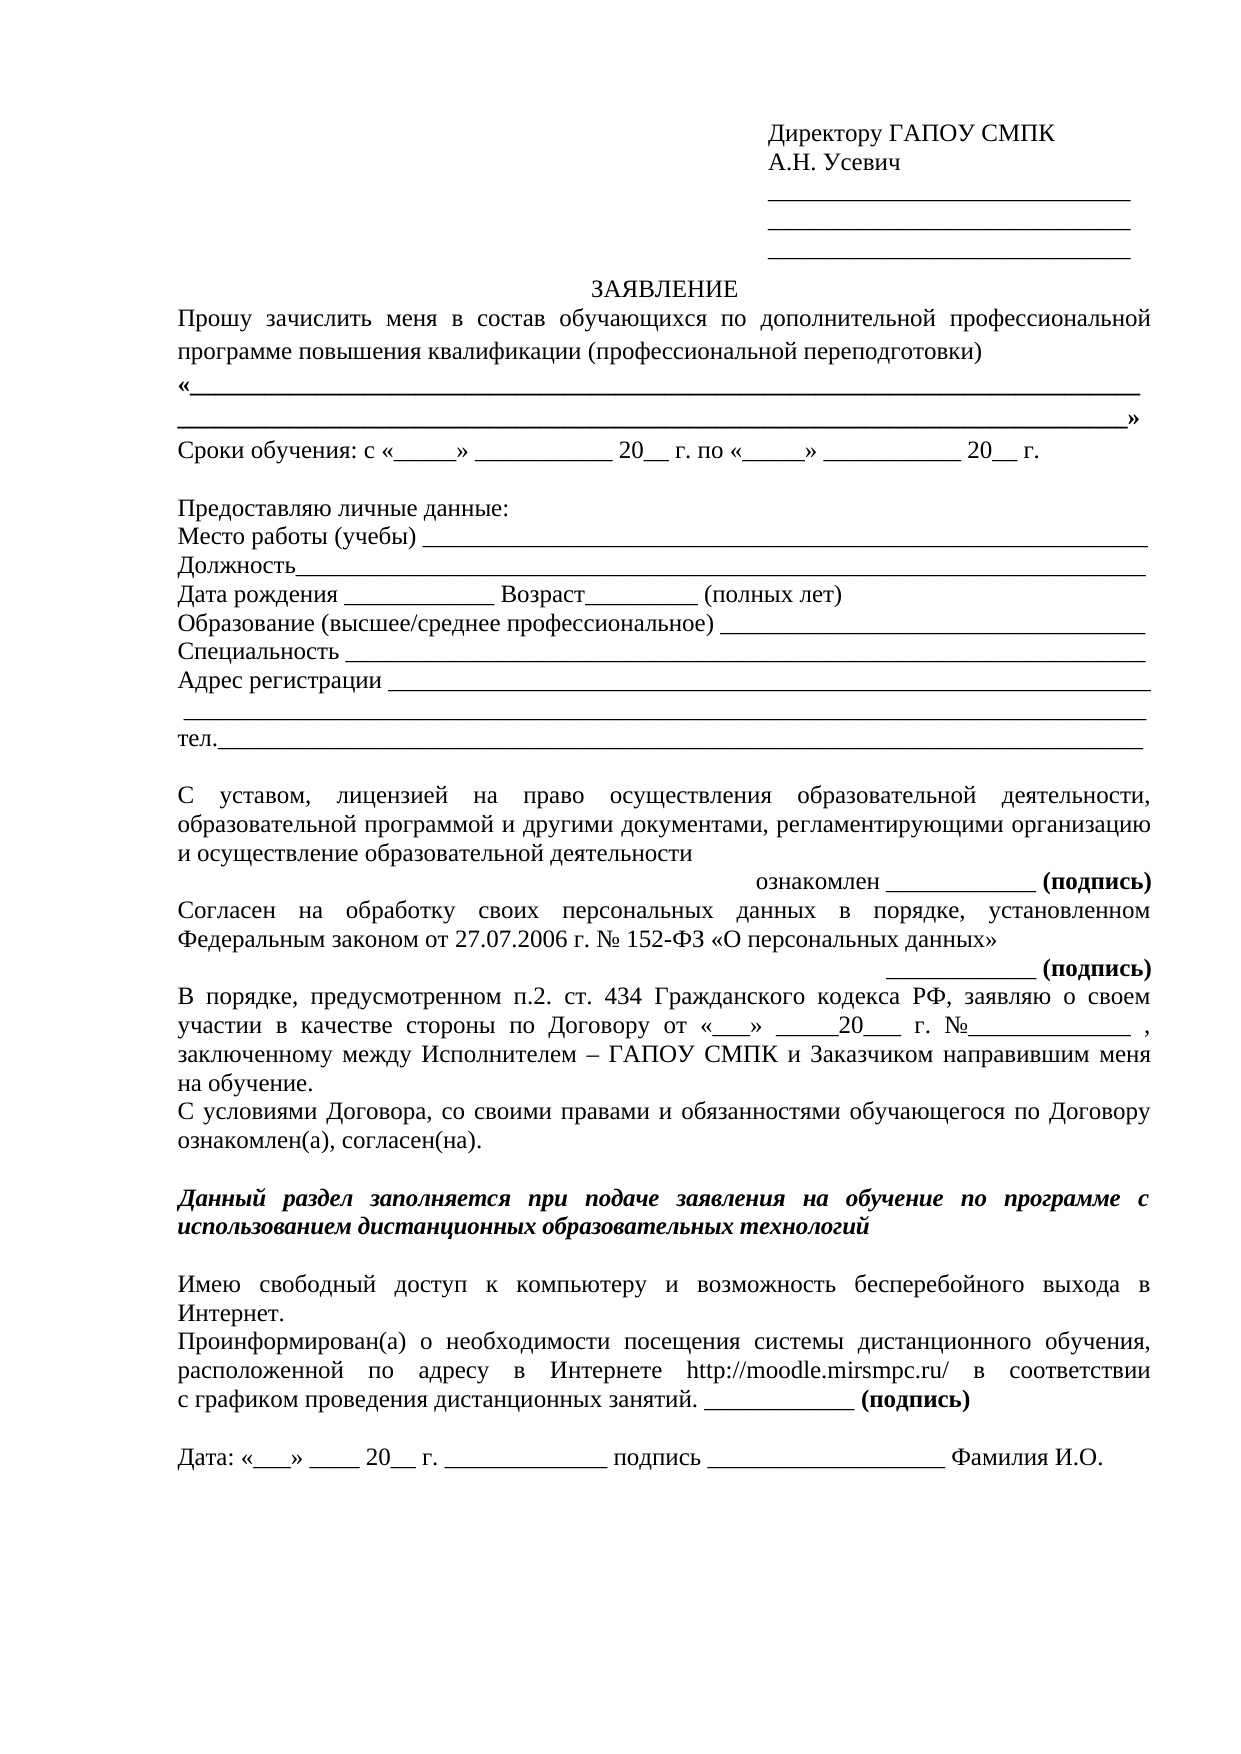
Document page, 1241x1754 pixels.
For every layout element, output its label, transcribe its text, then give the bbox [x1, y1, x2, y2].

text Дата рождения ____________ Возраст_________ (полных лет) [177, 579, 1152, 608]
text Образование (высшее/среднее профессиональное) __________________________________ [177, 608, 1152, 636]
text Согласен на обработку своих персональных данных в порядке, установленном Федеральным законом от 27.07.2006 г. № 152-ФЗ «О персональных данных» [177, 895, 1152, 953]
text Адрес регистрации _____________________________________________________________ [177, 665, 1152, 694]
text Прошу зачислить меня в состав обучающихся по дополнительной профессиональной программе повышения квалификации (профессиональной переподготовки) [177, 303, 1152, 365]
text тел.__________________________________________________________________________ [177, 723, 1152, 751]
text Дата: «___» ____ 20__ г. _____________ подпись ___________________ Фамилия И.О. [177, 1442, 1152, 1471]
text ознакомлен ____________ (подпись) [177, 866, 1152, 895]
text Предоставляю личные данные: [177, 493, 1152, 521]
text С уставом, лицензией на право осуществления образовательной деятельности, образовательной программой и другими документами, регламентирующими организацию и осуществление образовательной деятельности [177, 780, 1152, 866]
text Имею свободный доступ к компьютеру и возможность бесперебойного выхода в Интернет. [177, 1269, 1152, 1326]
text _____________________________ [768, 176, 1152, 204]
text Проинформирован(а) о необходимости посещения системы дистанционного обучения, расположенной по адресу в Интернете http://moodle.mirsmpc.ru/ в соответствии с графиком проведения дистанционных занятий. ____________ (подпись) [177, 1326, 1152, 1413]
text Должность____________________________________________________________________ [177, 550, 1152, 579]
text _____________________________________________________________________________ [177, 694, 1152, 723]
text ЗАЯВЛЕНИЕ [177, 274, 1152, 303]
text _____________________________ [768, 233, 1152, 262]
text С условиями Договора, со своими правами и обязанностями обучающегося по Договору ознакомлен(а), согласен(на). [177, 1096, 1152, 1154]
text ____________ (подпись) [177, 953, 1152, 981]
text Сроки обучения: с «_____» ___________ 20__ г. по «_____» ___________ 20__ г. [177, 435, 1152, 464]
text Данный раздел заполняется при подаче заявления на обучение по программе с использованием дистанционных образовательных технологий [177, 1183, 1152, 1240]
text В порядке, предусмотренном п.2. ст. 434 Гражданского кодекса РФ, заявляю о своем участии в качестве стороны по Договору от «___» _____20___ г. №_____________ , заключенному между Исполнителем – ГАПОУ СМПК и Заказчиком направившим меня на обучение. [177, 981, 1152, 1096]
text _____________________________ [768, 204, 1152, 233]
text «________________________________________________________________________________________________________________________________________________________» [177, 369, 1152, 431]
text Специальность ________________________________________________________________ [177, 636, 1152, 665]
text А.Н. Усевич [768, 147, 1152, 176]
text Директору ГАПОУ СМПК [768, 118, 1152, 147]
text Место работы (учебы) __________________________________________________________ [177, 521, 1152, 550]
